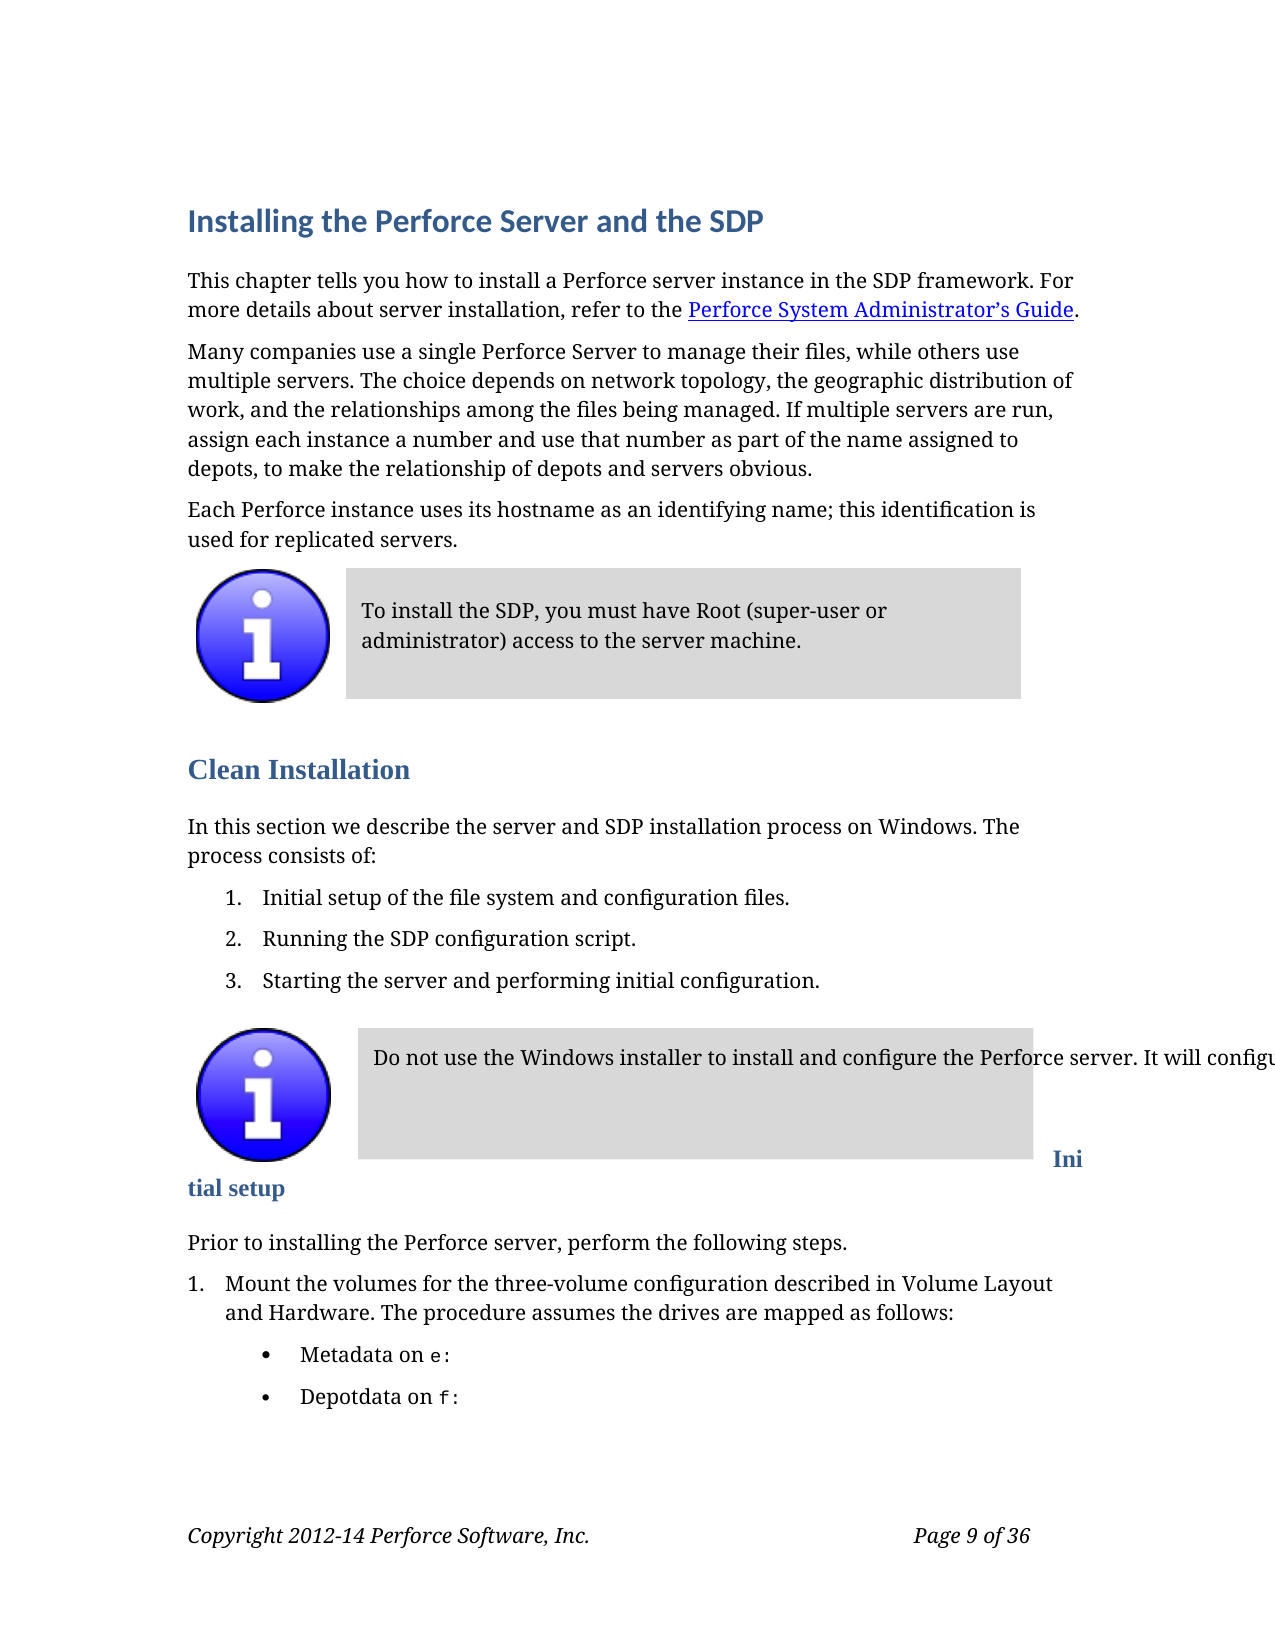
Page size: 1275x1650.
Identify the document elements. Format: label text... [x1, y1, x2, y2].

list Initial setup of the file system and configuration files. [225, 882, 1087, 911]
subtitle Initial setup [187, 1144, 1087, 1202]
picture [196, 569, 330, 703]
subtitle Clean Installation [187, 678, 1087, 786]
list Starting the server and performing initial configuration. [225, 965, 1087, 994]
picture [195, 1028, 331, 1144]
list Mount the volumes for the three-volume configuration described in Volume Layout and Hardware. The procedure assumes the drives are mapped as follows: [187, 1269, 1087, 1327]
list Depotdata on f: [262, 1381, 1087, 1410]
text This chapter tells you how to install a Perforce server instance in the SDP framework. For more details about server installation, refer to the Perforce System Administrator’s Guide. [187, 266, 1087, 324]
text Each Perforce instance uses its hostname as an identifying name; this identification is used for replicated servers. [187, 495, 1087, 553]
text Prior to installing the Perforce server, perform the following steps. [187, 1227, 1087, 1256]
list Metadata on e: [262, 1339, 1087, 1369]
list Running the SDP configuration script. [225, 923, 1087, 953]
text In this section we describe the server and SDP installation process on Windows. The process consists of: [187, 811, 1087, 869]
text Many companies use a single Perforce Server to manage their files, while others use multiple servers. The choice depends on network topology, the geographic distribution of work, and the relationships among the files being managed. If multiple servers are run, assign each instance a number and use that number as part of the name assigned to depots, to make the relationship of depots and servers obvious. [187, 337, 1087, 482]
subtitle Installing the Perforce Server and the SDP [187, 200, 1087, 241]
